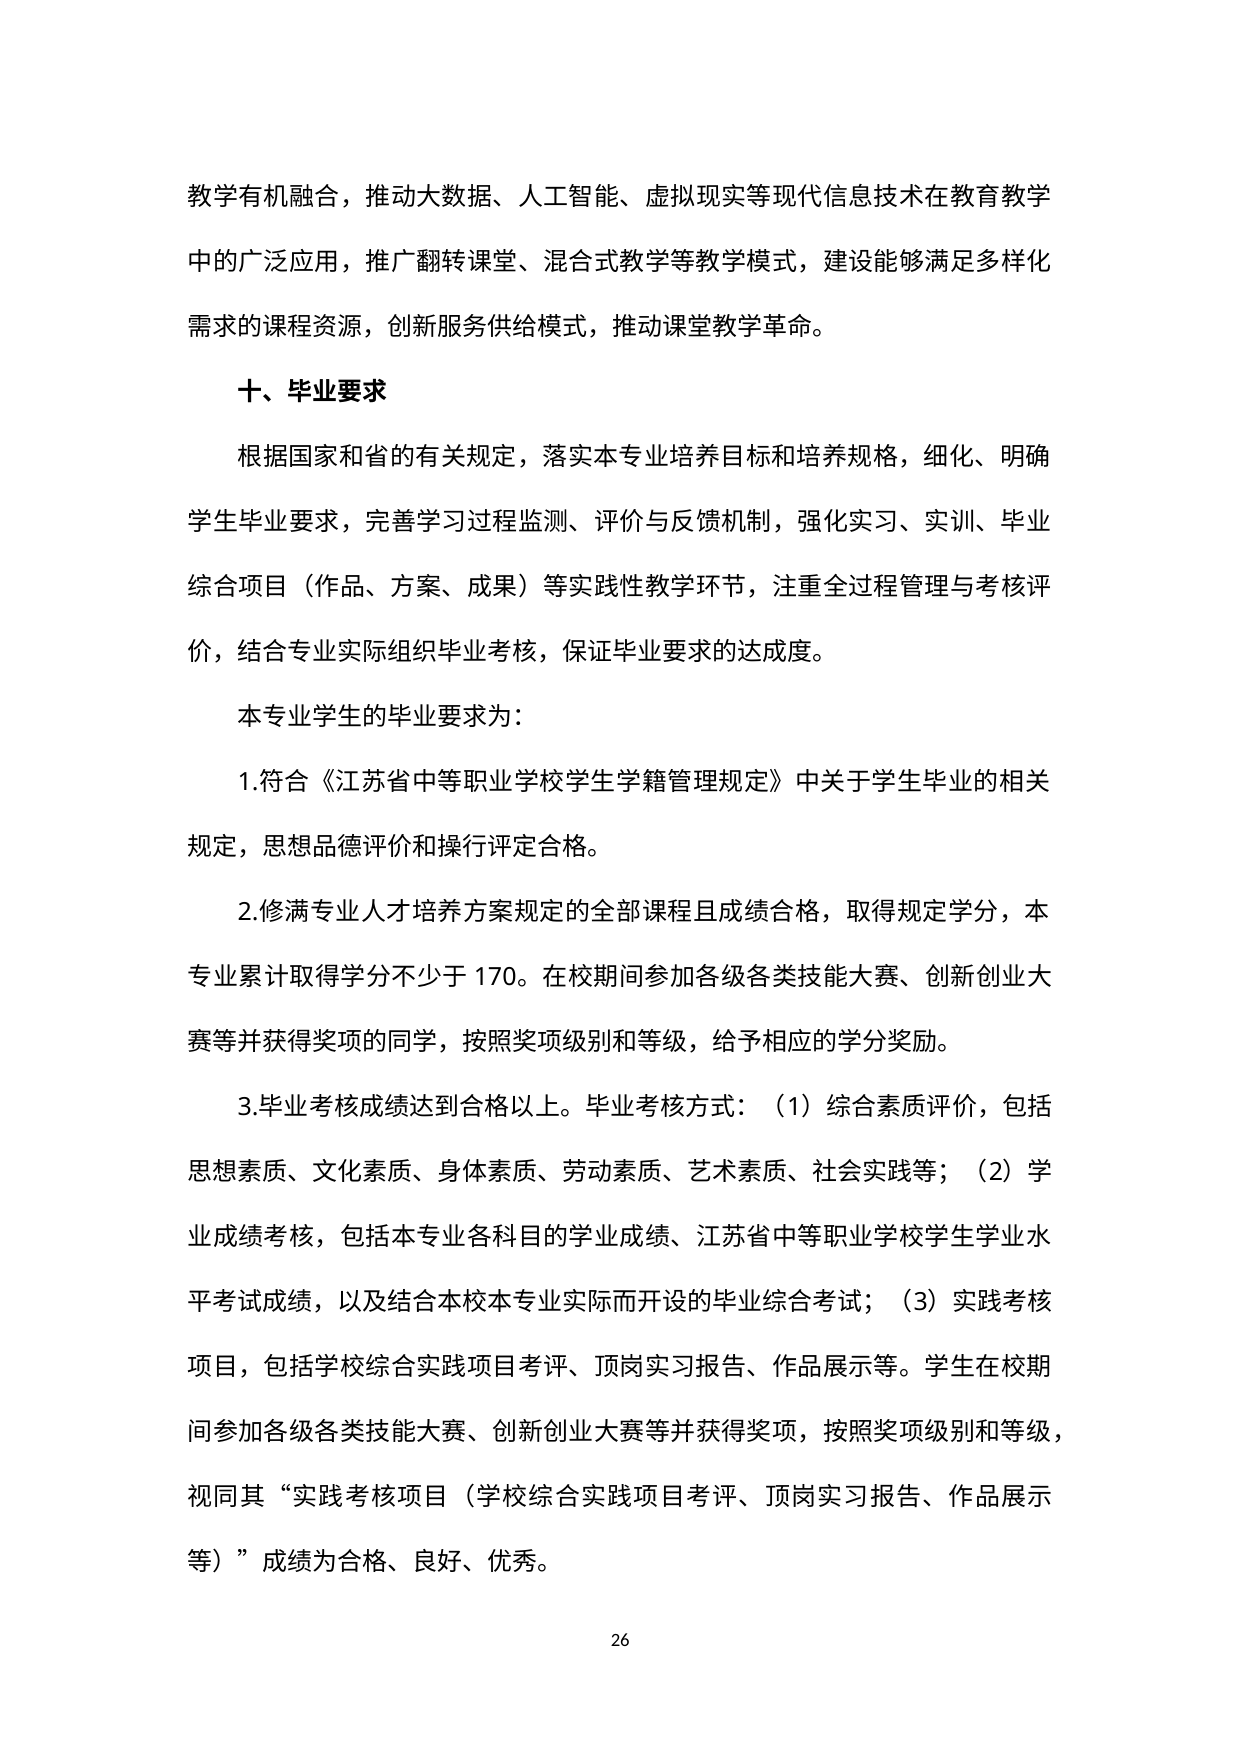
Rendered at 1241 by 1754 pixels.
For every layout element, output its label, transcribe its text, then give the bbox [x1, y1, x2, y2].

text 十、毕业要求 [187, 357, 1053, 422]
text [187, 162, 1053, 357]
text 1.符合《江苏省中等职业学校学生学籍管理规定》中关于学生毕业的相关规定，思想品德评价和操行评定合格。 [187, 747, 1053, 877]
text 本专业学生的毕业要求为： [187, 682, 1053, 747]
text 根据国家和省的有关规定，落实本专业培养目标和培养规格，细化、明确学生毕业要求，完善学习过程监测、评价与反馈机制，强化实习、实训、毕业综合项目（作品、方案、成果）等实践性教学环节，注重全过程管理与考核评价，结合专业实际组织毕业考核，保证毕业要求的达成度。 [187, 422, 1053, 682]
text 2.修满专业人才培养方案规定的全部课程且成绩合格，取得规定学分，本专业累计取得学分不少于170。在校期间参加各级各类技能大赛、创新创业大赛等并获得奖项的同学，按照奖项级别和等级，给予相应的学分奖励。 [187, 877, 1053, 1072]
text 3.毕业考核成绩达到合格以上。毕业考核方式：（1）综合素质评价，包括思想素质、文化素质、身体素质、劳动素质、艺术素质、社会实践等；（2）学业成绩考核，包括本专业各科目的学业成绩、江苏省中等职业学校学生学业水平考试成绩，以及结合本校本专业实际而开设的毕业综合考试；（3）实践考核项目，包括学校综合实践项目考评、顶岗实习报告、作品展示等。学生在校期间参加各级各类技能大赛、创新创业大赛等并获得奖项，按照奖项级别和等级，视同其“实践考核项目（学校综合实践项目考评、顶岗实习报告、作品展示等）”成绩为合格、良好、优秀。 [187, 1072, 1053, 1592]
